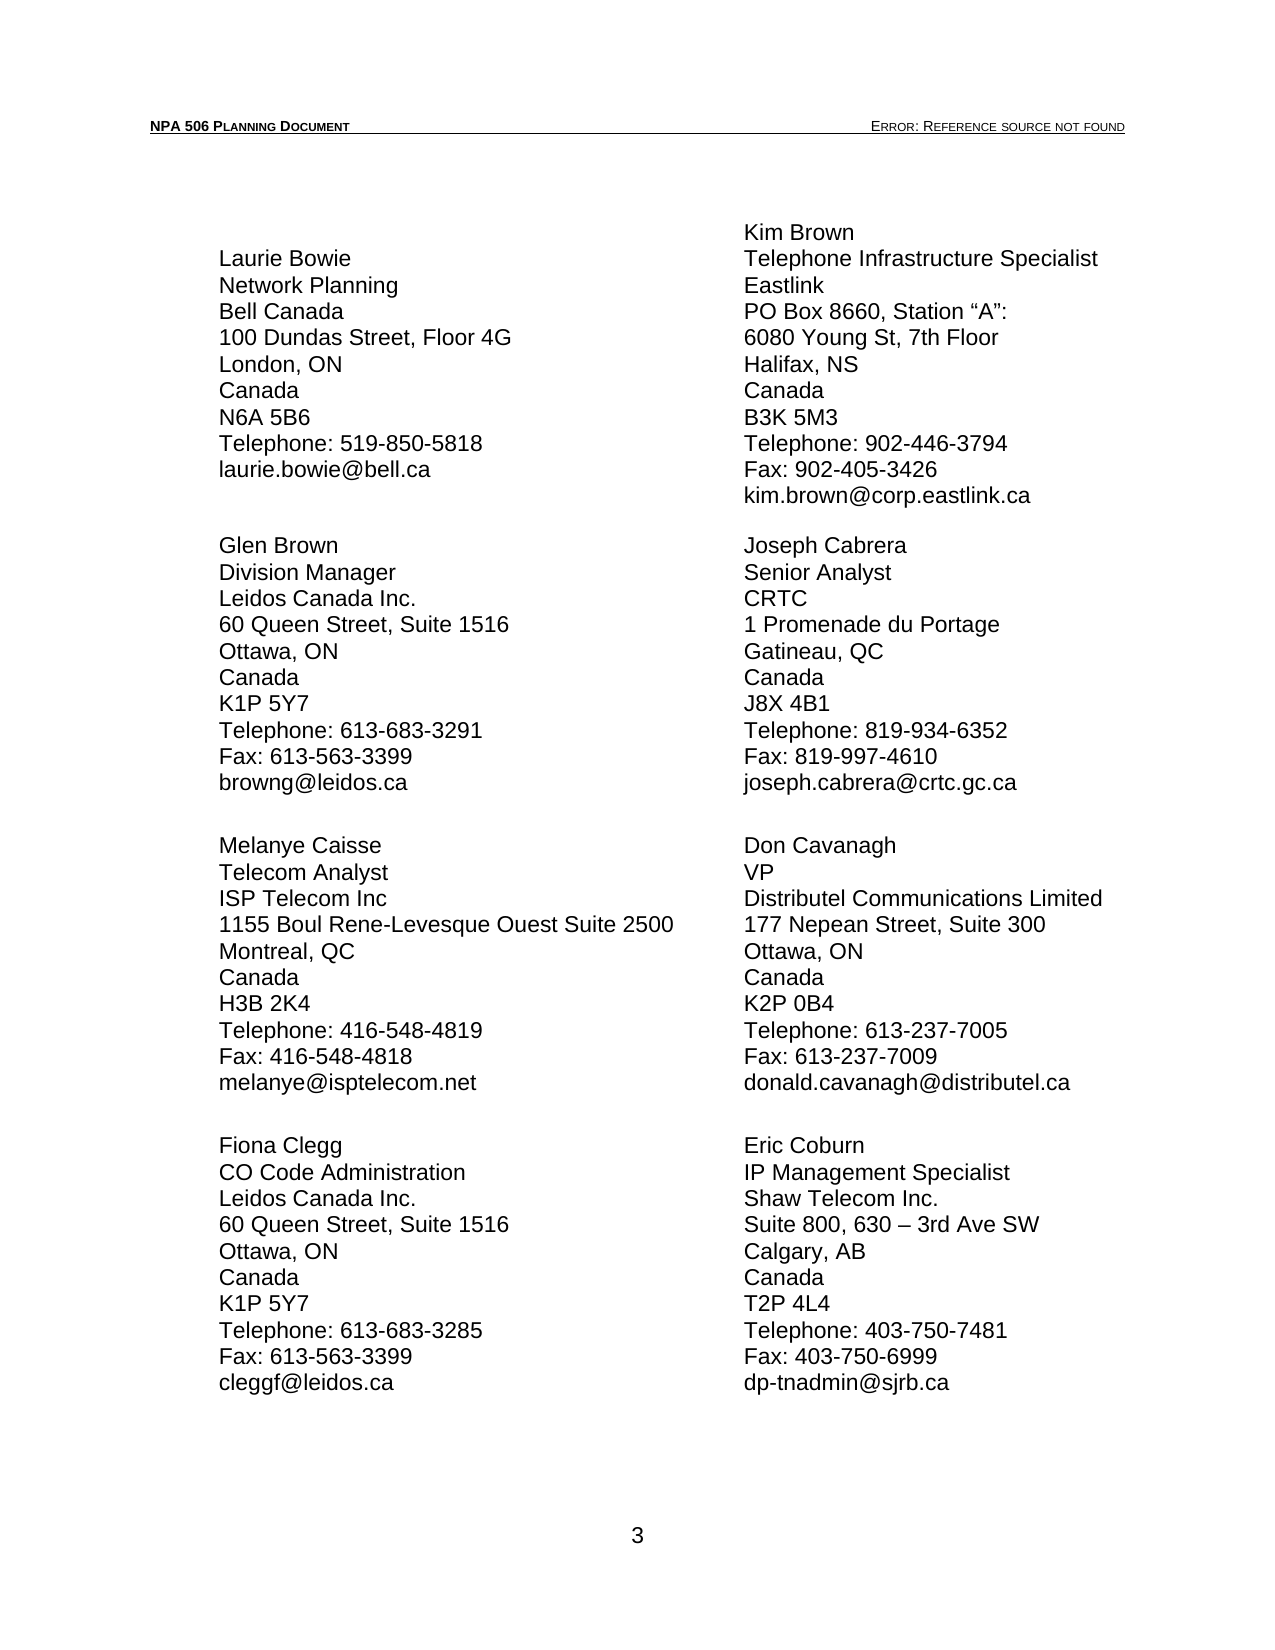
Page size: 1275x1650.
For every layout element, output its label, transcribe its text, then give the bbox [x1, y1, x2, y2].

table_cell Laurie Bowie Network Planning Bell Canada 100 Dundas Street, Floor 4G London, ON Canada N6A 5B6 Telephone: 519-850-5818 laurie.bowie@bell.ca [217, 214, 742, 514]
table_cell Glen Brown Division Manager Leidos Canada Inc. 60 Queen Street, Suite 1516 Ottawa, ON Canada K1P 5Y7 Telephone: 613-683-3291 Fax: 613-563-3399 browng@leidos.ca [217, 514, 742, 814]
table_cell Don Cavanagh VP Distributel Communications Limited 177 Nepean Street, Suite 300 Ottawa, ON Canada K2P 0B4 Telephone: 613-237-7005 Fax: 613-237-7009 donald.cavanagh@distributel.ca [742, 814, 1267, 1114]
table_cell Joseph Cabrera Senior Analyst CRTC 1 Promenade du Portage Gatineau, QC Canada J8X 4B1 Telephone: 819-934-6352 Fax: 819-997-4610 joseph.cabrera@crtc.gc.ca [742, 514, 1267, 814]
table_cell Melanye Caisse Telecom Analyst ISP Telecom Inc 1155 Boul Rene-Levesque Ouest Suite 2500 Montreal, QC Canada H3B 2K4 Telephone: 416-548-4819 Fax: 416-548-4818 melanye@isptelecom.net [217, 814, 742, 1114]
table_cell Fiona Clegg CO Code Administration Leidos Canada Inc. 60 Queen Street, Suite 1516 Ottawa, ON Canada K1P 5Y7 Telephone: 613-683-3285 Fax: 613-563-3399 cleggf@leidos.ca [217, 1114, 742, 1414]
table_cell Kim Brown Telephone Infrastructure Specialist Eastlink PO Box 8660, Station “A”: 6080 Young St, 7th Floor Halifax, NS Canada B3K 5M3 Telephone: 902-446-3794 Fax: 902-405-3426 kim.brown@corp.eastlink.ca [742, 214, 1267, 514]
table_cell Eric Coburn IP Management Specialist Shaw Telecom Inc. Suite 800, 630 – 3rd Ave SW Calgary, AB Canada T2P 4L4 Telephone: 403-750-7481 Fax: 403-750-6999 dp-tnadmin@sjrb.ca [742, 1114, 1267, 1414]
